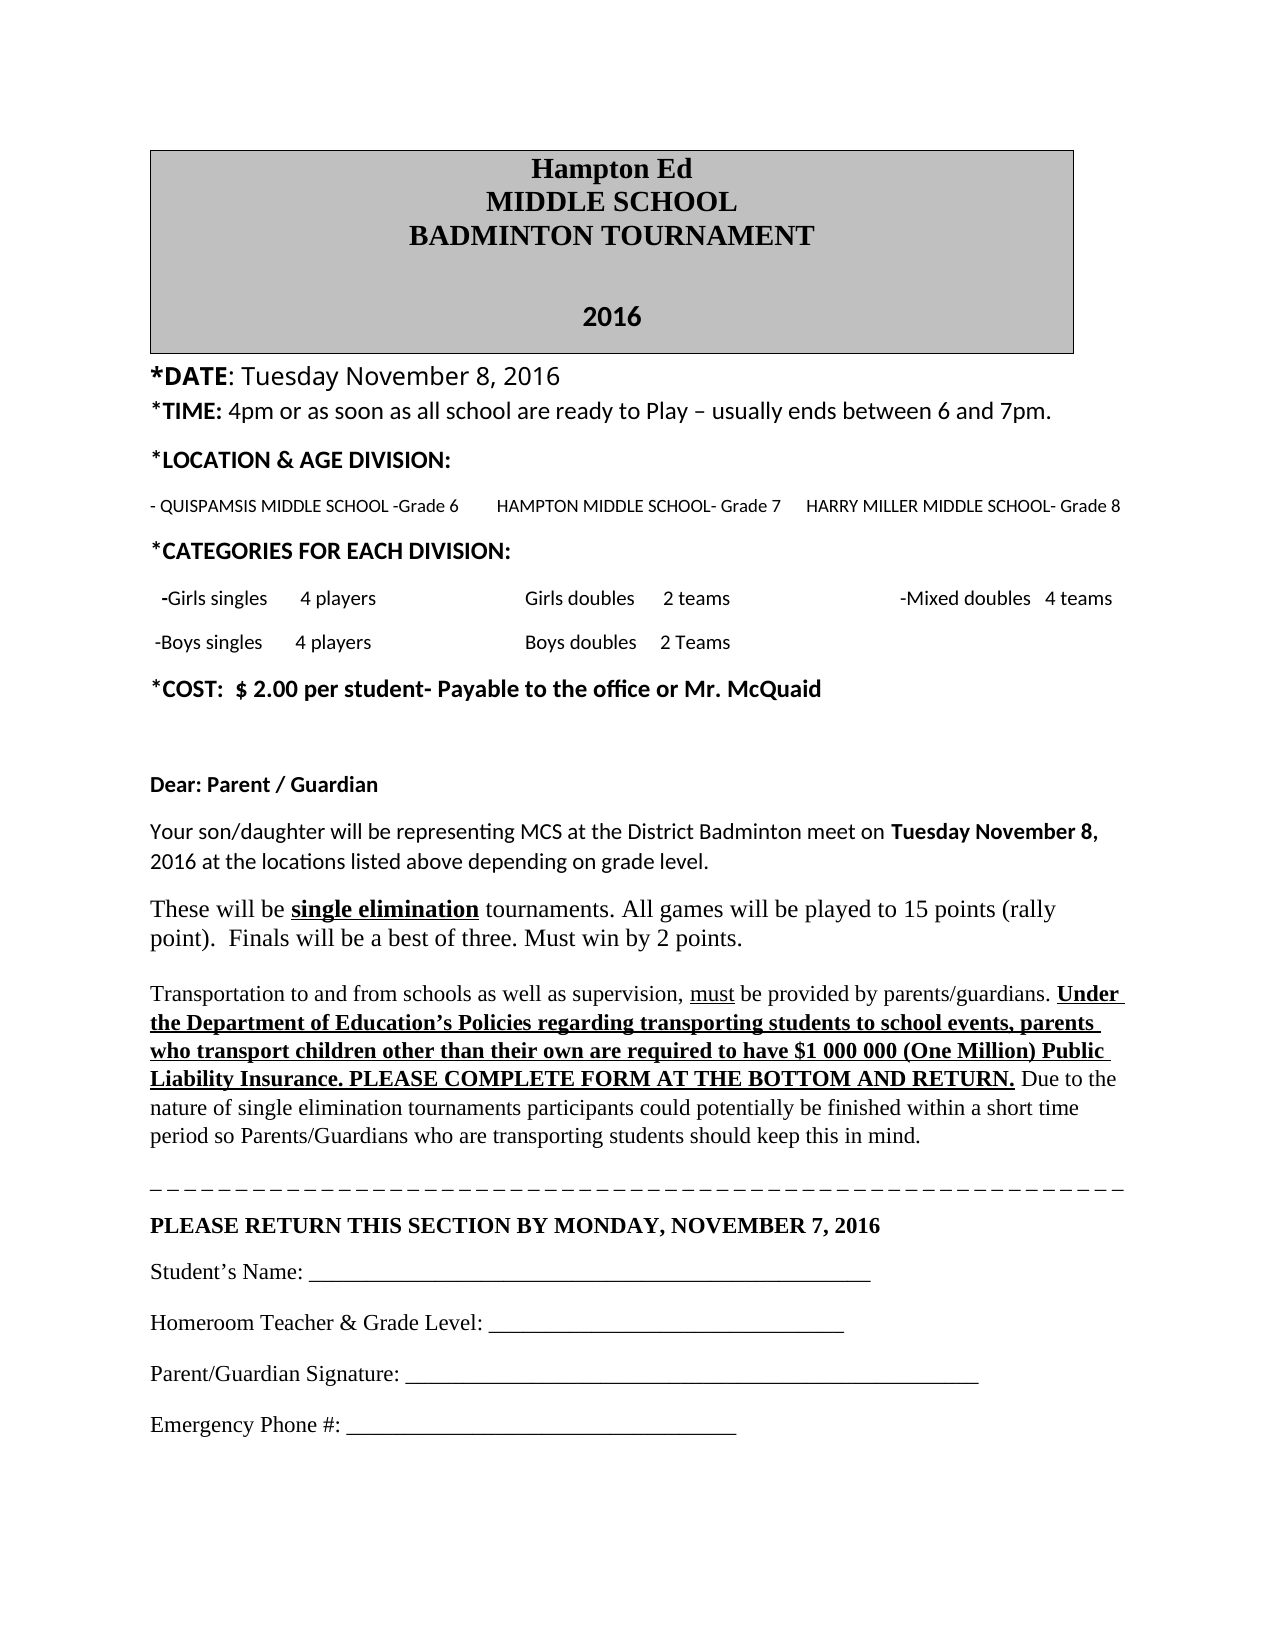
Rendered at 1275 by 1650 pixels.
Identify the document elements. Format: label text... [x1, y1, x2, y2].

text Parent/Guardian Signature: __________________________________________________ [150, 1360, 1125, 1386]
table_header Hampton Ed MIDDLE SCHOOL BADMINTON TOURNAMENT 2016 [151, 151, 1073, 353]
text _ _ _ _ _ _ _ _ _ _ _ _ _ _ _ _ _ _ _ _ _ _ _ _ _ _ _ _ _ _ _ _ _ _ _ _ _ _ _ _ _ _ _ _ _ _ _ _ _ _ _ _ _ _ _ _ _ [150, 1167, 1125, 1194]
text These will be single elimination tournaments. All games will be played to 15 points (rally point). Finals will be a best of three. Must win by 2 points. [150, 894, 1125, 951]
subtitle *DATE: Tuesday November 8, 2016 [150, 358, 1125, 392]
text *TIME: 4pm or as soon as all school are ready to Play – usually ends between 6 and 7pm. [150, 395, 1125, 425]
text Your son/daughter will be representing MCS at the District Badminton meet on Tuesday November 8, 2016 at the locations listed above depending on grade level. [150, 817, 1125, 875]
text - QUISPAMSIS MIDDLE SCHOOL -Grade 6 HAMPTON MIDDLE SCHOOL- Grade 7 HARRY MILLER MIDDLE SCHOOL- Grade 8 [150, 494, 1125, 517]
text PLEASE RETURN THIS SECTION BY MONDAY, NOVEMBER 7, 2016 [150, 1213, 1125, 1239]
text Transportation to and from schools as well as supervision, must be provided by parents/guardians. Under the Department of Education’s Policies regarding transporting students to school events, parents who transport children other than their own are required to have $1 000 000 (One Million) Public Liability Insurance. PLEASE COMPLETE FORM AT THE BOTTOM AND RETURN. Due to the nature of single elimination tournaments participants could potentially be finished within a short time period so Parents/Guardians who are transporting students should keep this in mind. [150, 980, 1125, 1149]
text *CATEGORIES FOR EACH DIVISION: [150, 535, 1125, 566]
text Emergency Phone #: __________________________________ [150, 1411, 1125, 1437]
text Student’s Name: _________________________________________________ [150, 1258, 1125, 1284]
text -Girls singles 4 players Girls doubles 2 teams -Mixed doubles 4 teams [150, 585, 1125, 610]
text *LOCATION & AGE DIVISION: [150, 444, 1125, 475]
text Homeroom Teacher & Grade Level: _______________________________ [150, 1309, 1125, 1335]
text *COST: $ 2.00 per student- Payable to the office or Mr. McQuaid [150, 673, 1125, 704]
text Dear: Parent / Guardian [150, 770, 1125, 798]
text -Boys singles 4 players Boys doubles 2 Teams [150, 629, 1125, 655]
